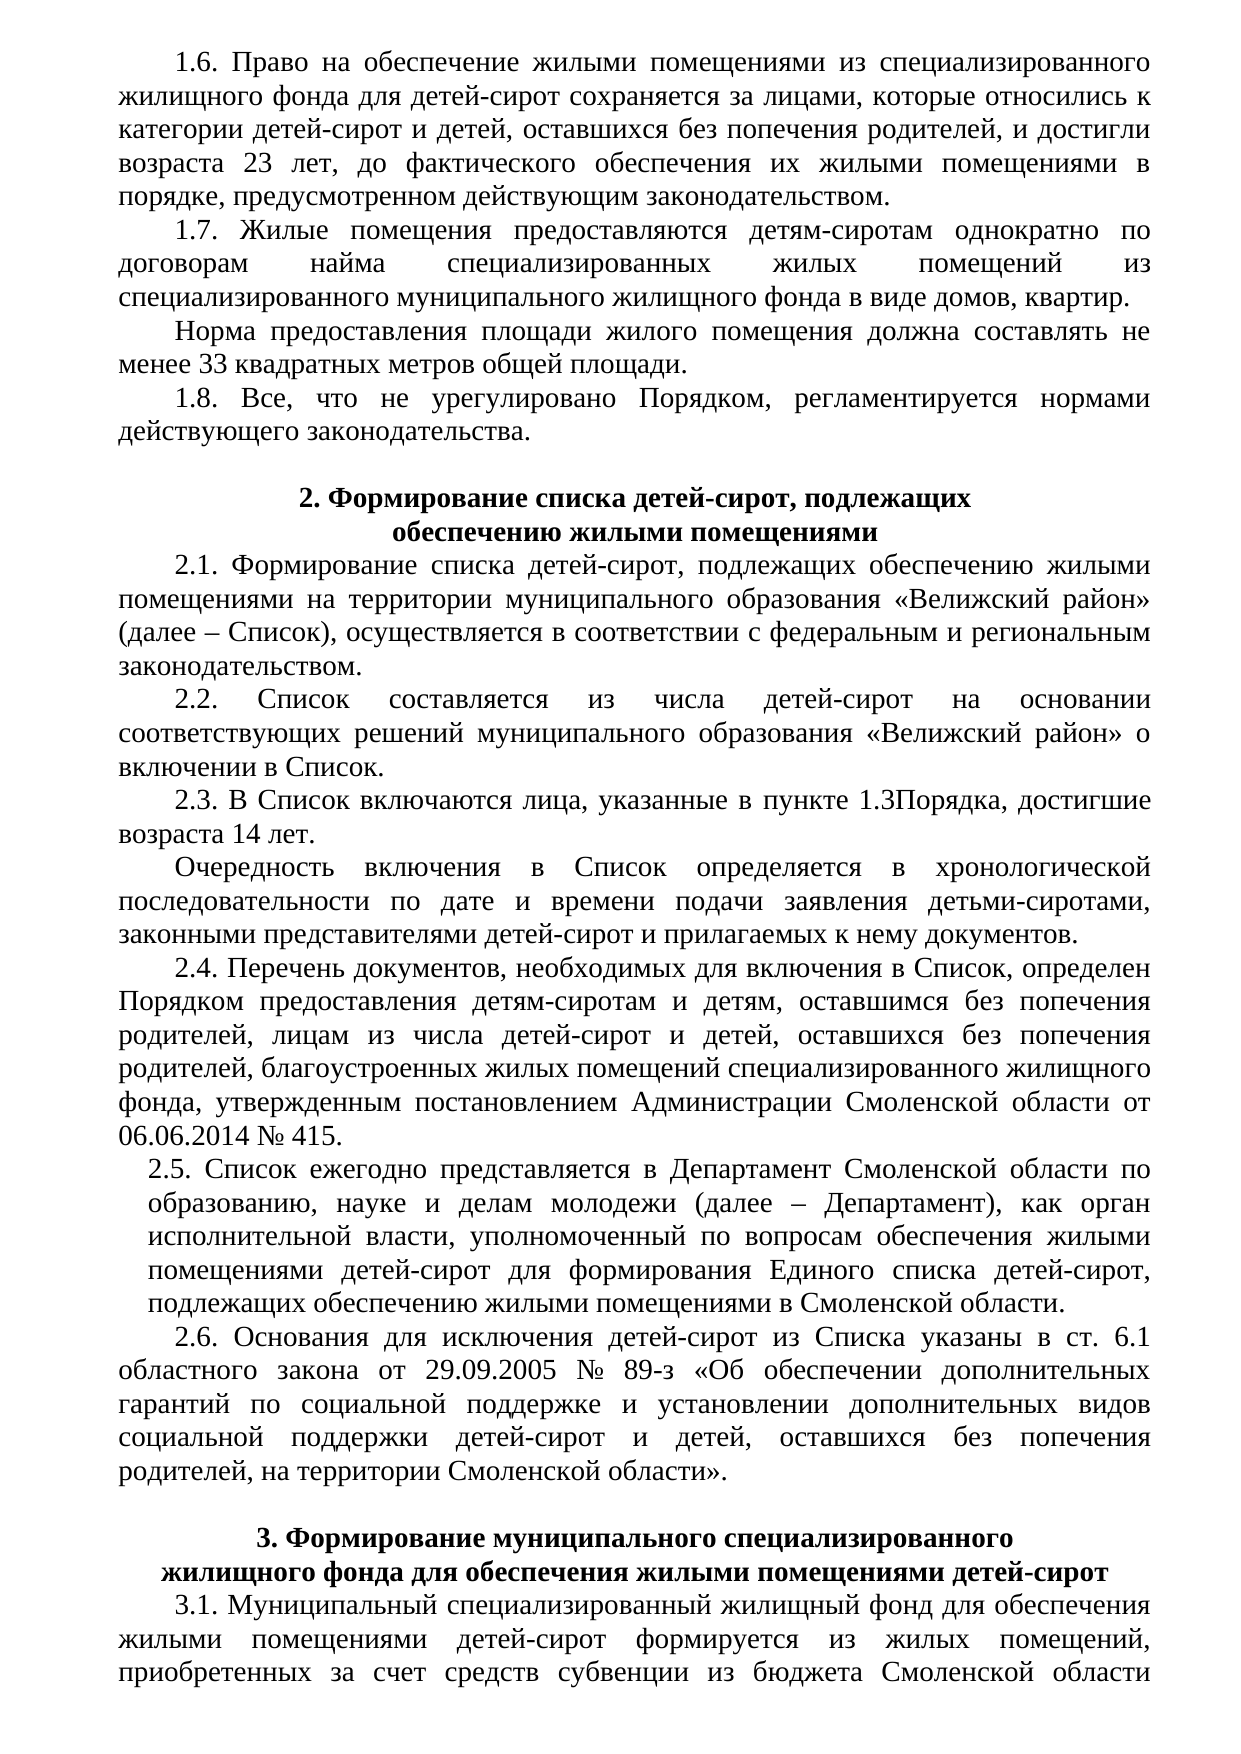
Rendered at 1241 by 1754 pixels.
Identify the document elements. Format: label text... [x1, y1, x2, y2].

text 1.8. Все, что не урегулировано Порядком, регламентируется нормами действующего законодательства. [118, 380, 1152, 447]
text 2.2. Список составляется из числа детей-сирот на основании соответствующих решений муниципального образования «Велижский район» о включении в Список. [118, 682, 1152, 782]
text 3. Формирование муниципального специализированного [118, 1520, 1152, 1554]
text 2. Формирование списка детей-сирот, подлежащих [118, 480, 1152, 514]
text 2.1. Формирование списка детей-сирот, подлежащих обеспечению жилыми помещениями на территории муниципального образования «Велижский район» (далее – Список), осуществляется в соответствии с федеральным и региональным законодательством. [118, 547, 1152, 682]
text 1.6. Право на обеспечение жилыми помещениями из специализированного жилищного фонда для детей-сирот сохраняется за лицами, которые относились к категории детей-сирот и детей, оставшихся без попечения родителей, и достигли возраста 23 лет, до фактического обеспечения их жилыми помещениями в порядке, предусмотренном действующим законодательством. [118, 44, 1152, 212]
text Очередность включения в Список определяется в хронологической последовательности по дате и времени подачи заявления детьми-сиротами, законными представителями детей-сирот и прилагаемых к нему документов. [118, 849, 1152, 950]
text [118, 1587, 1152, 1688]
text обеспечению жилыми помещениями [118, 514, 1152, 547]
text 2.5. Список ежегодно представляется в Департамент Смоленской области по образованию, науке и делам молодежи (далее – Департамент), как орган исполнительной власти, уполномоченный по вопросам обеспечения жилыми помещениями детей-сирот для формирования Единого списка детей-сирот, подлежащих обеспечению жилыми помещениями в Смоленской области. [148, 1151, 1152, 1319]
text Норма предоставления площади жилого помещения должна составлять не менее 33 квадратных метров общей площади. [118, 313, 1152, 380]
text 2.3. В Список включаются лица, указанные в пункте 1.3Порядка, достигшие возраста 14 лет. [118, 782, 1152, 849]
text 2.4. Перечень документов, необходимых для включения в Список, определен Порядком предоставления детям-сиротам и детям, оставшимся без попечения родителей, лицам из числа детей-сирот и детей, оставшихся без попечения родителей, благоустроенных жилых помещений специализированного жилищного фонда, утвержденным постановлением Администрации Смоленской области от 06.06.2014 № 415. [118, 950, 1152, 1151]
text 2.6. Основания для исключения детей-сирот из Списка указаны в ст. 6.1 областного закона от 29.09.2005 № 89-з «Об обеспечении дополнительных гарантий по социальной поддержке и установлении дополнительных видов социальной поддержки детей-сирот и детей, оставшихся без попечения родителей, на территории Смоленской области». [118, 1319, 1152, 1487]
text жилищного фонда для обеспечения жилыми помещениями детей-сирот [118, 1554, 1152, 1587]
text 1.7. Жилые помещения предоставляются детям-сиротам однократно по договорам найма специализированных жилых помещений из специализированного муниципального жилищного фонда в виде домов, квартир. [118, 212, 1152, 313]
